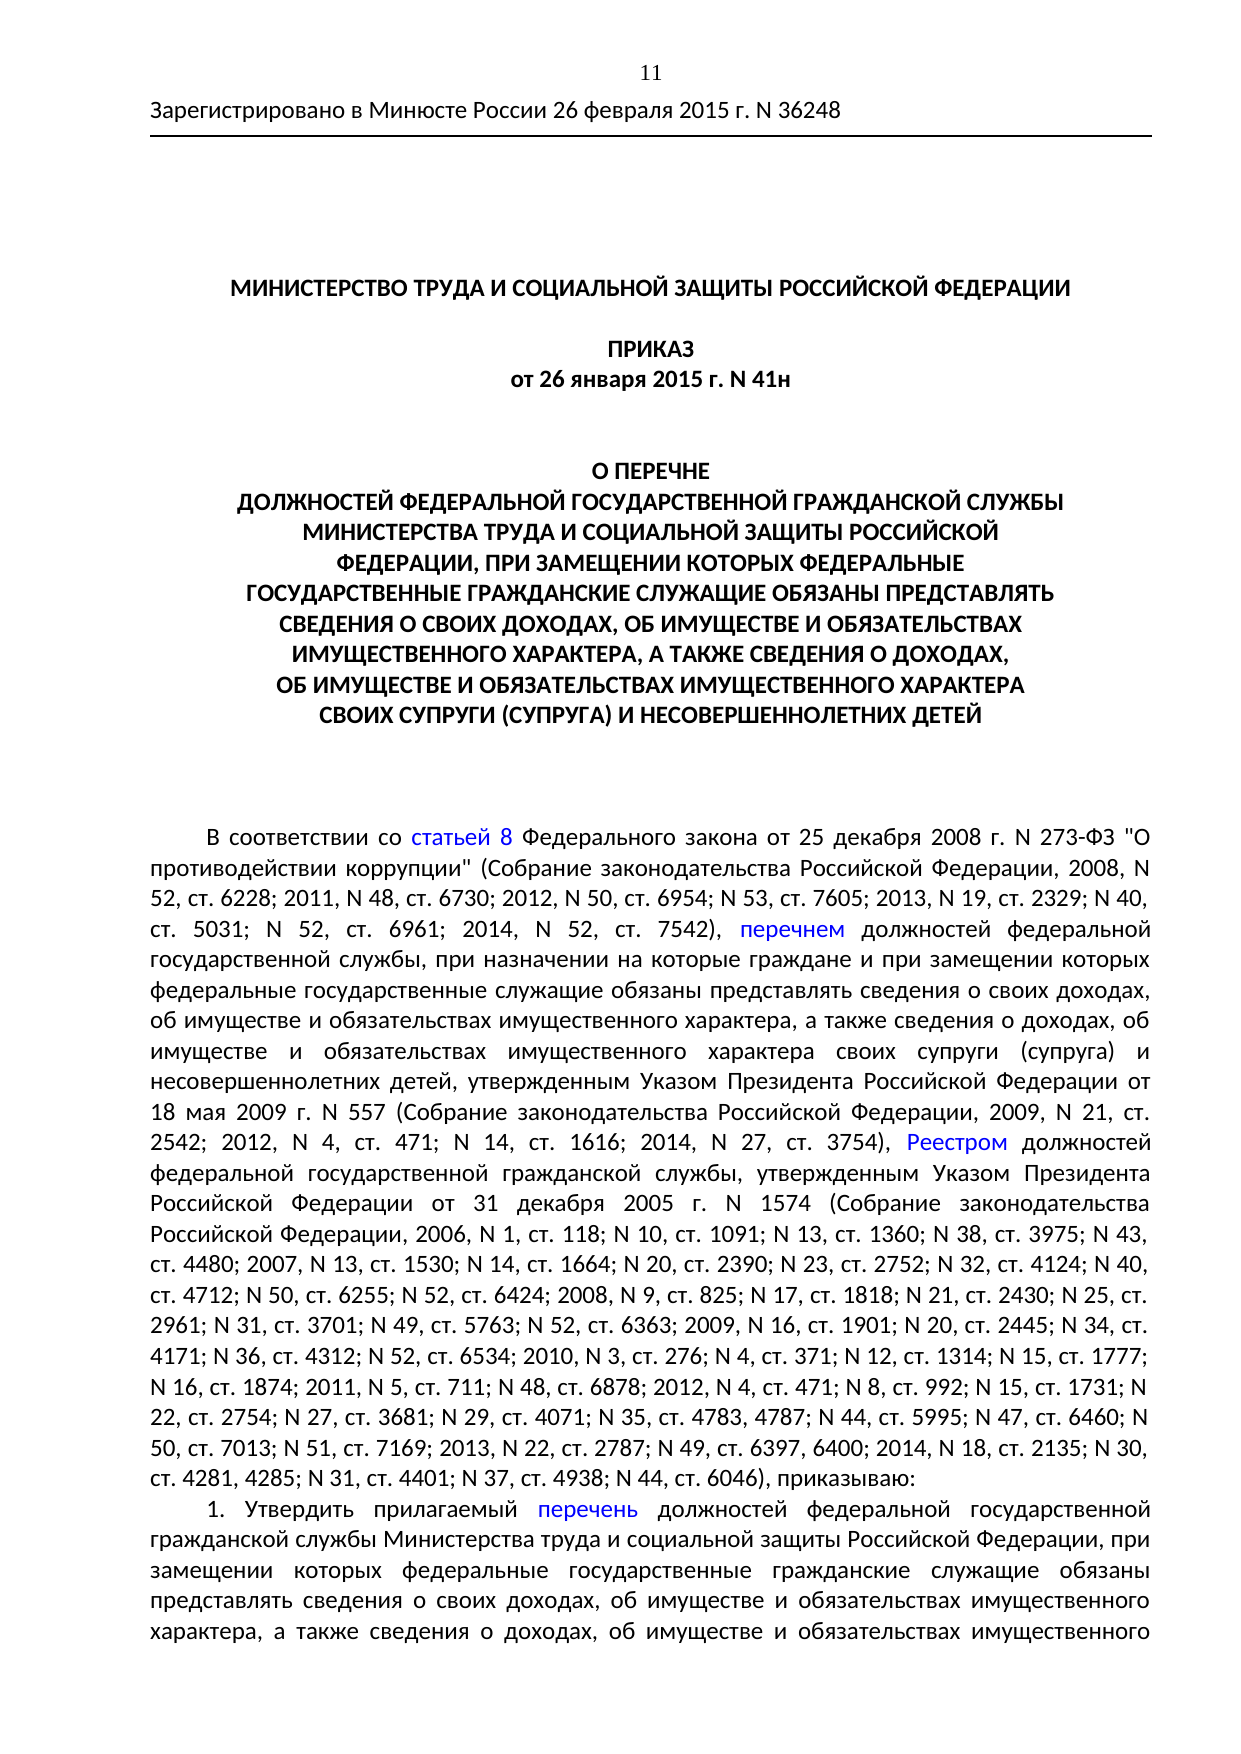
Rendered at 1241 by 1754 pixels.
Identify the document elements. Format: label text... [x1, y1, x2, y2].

text СВОИХ СУПРУГИ (СУПРУГА) И НЕСОВЕРШЕННОЛЕТНИХ ДЕТЕЙ [150, 699, 1152, 730]
text Зарегистрировано в Минюсте России 26 февраля 2015 г. N 36248 [150, 94, 1152, 125]
text ГОСУДАРСТВЕННЫЕ ГРАЖДАНСКИЕ СЛУЖАЩИЕ ОБЯЗАНЫ ПРЕДСТАВЛЯТЬ [150, 577, 1152, 608]
text В соответствии со статьей 8 Федерального закона от 25 декабря 2008 г. N 273-ФЗ "О противодействии коррупции" (Собрание законодательства Российской Федерации, 2008, N 52, ст. 6228; 2011, N 48, ст. 6730; 2012, N 50, ст. 6954; N 53, ст. 7605; 2013, N 19, ст. 2329; N 40, ст. 5031; N 52, ст. 6961; 2014, N 52, ст. 7542), перечнем должностей федеральной государственной службы, при назначении на которые граждане и при замещении которых федеральные государственные служащие обязаны представлять сведения о своих доходах, об имуществе и обязательствах имущественного характера, а также сведения о доходах, об имуществе и обязательствах имущественного характера своих супруги (супруга) и несовершеннолетних детей, утвержденным Указом Президента Российской Федерации от 18 мая 2009 г. N 557 (Собрание законодательства Российской Федерации, 2009, N 21, ст. 2542; 2012, N 4, ст. 471; N 14, ст. 1616; 2014, N 27, ст. 3754), Реестром должностей федеральной государственной гражданской службы, утвержденным Указом Президента Российской Федерации от 31 декабря 2005 г. N 1574 (Собрание законодательства Российской Федерации, 2006, N 1, ст. 118; N 10, ст. 1091; N 13, ст. 1360; N 38, ст. 3975; N 43, ст. 4480; 2007, N 13, ст. 1530; N 14, ст. 1664; N 20, ст. 2390; N 23, ст. 2752; N 32, ст. 4124; N 40, ст. 4712; N 50, ст. 6255; N 52, ст. 6424; 2008, N 9, ст. 825; N 17, ст. 1818; N 21, ст. 2430; N 25, ст. 2961; N 31, ст. 3701; N 49, ст. 5763; N 52, ст. 6363; 2009, N 16, ст. 1901; N 20, ст. 2445; N 34, ст. 4171; N 36, ст. 4312; N 52, ст. 6534; 2010, N 3, ст. 276; N 4, ст. 371; N 12, ст. 1314; N 15, ст. 1777; N 16, ст. 1874; 2011, N 5, ст. 711; N 48, ст. 6878; 2012, N 4, ст. 471; N 8, ст. 992; N 15, ст. 1731; N 22, ст. 2754; N 27, ст. 3681; N 29, ст. 4071; N 35, ст. 4783, 4787; N 44, ст. 5995; N 47, ст. 6460; N 50, ст. 7013; N 51, ст. 7169; 2013, N 22, ст. 2787; N 49, ст. 6397, 6400; 2014, N 18, ст. 2135; N 30, ст. 4281, 4285; N 31, ст. 4401; N 37, ст. 4938; N 44, ст. 6046), приказываю: [150, 821, 1152, 1493]
text ФЕДЕРАЦИИ, ПРИ ЗАМЕЩЕНИИ КОТОРЫХ ФЕДЕРАЛЬНЫЕ [150, 547, 1152, 577]
text О ПЕРЕЧНЕ [150, 455, 1152, 486]
text ДОЛЖНОСТЕЙ ФЕДЕРАЛЬНОЙ ГОСУДАРСТВЕННОЙ ГРАЖДАНСКОЙ СЛУЖБЫ [150, 486, 1152, 516]
text МИНИСТЕРСТВО ТРУДА И СОЦИАЛЬНОЙ ЗАЩИТЫ РОССИЙСКОЙ ФЕДЕРАЦИИ [150, 272, 1152, 302]
text ИМУЩЕСТВЕННОГО ХАРАКТЕРА, А ТАКЖЕ СВЕДЕНИЯ О ДОХОДАХ, [150, 638, 1152, 669]
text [150, 1493, 1152, 1645]
text ПРИКАЗ [150, 333, 1152, 363]
text МИНИСТЕРСТВА ТРУДА И СОЦИАЛЬНОЙ ЗАЩИТЫ РОССИЙСКОЙ [150, 516, 1152, 547]
text от 26 января 2015 г. N 41н [150, 363, 1152, 394]
text ОБ ИМУЩЕСТВЕ И ОБЯЗАТЕЛЬСТВАХ ИМУЩЕСТВЕННОГО ХАРАКТЕРА [150, 669, 1152, 699]
text СВЕДЕНИЯ О СВОИХ ДОХОДАХ, ОБ ИМУЩЕСТВЕ И ОБЯЗАТЕЛЬСТВАХ [150, 608, 1152, 638]
